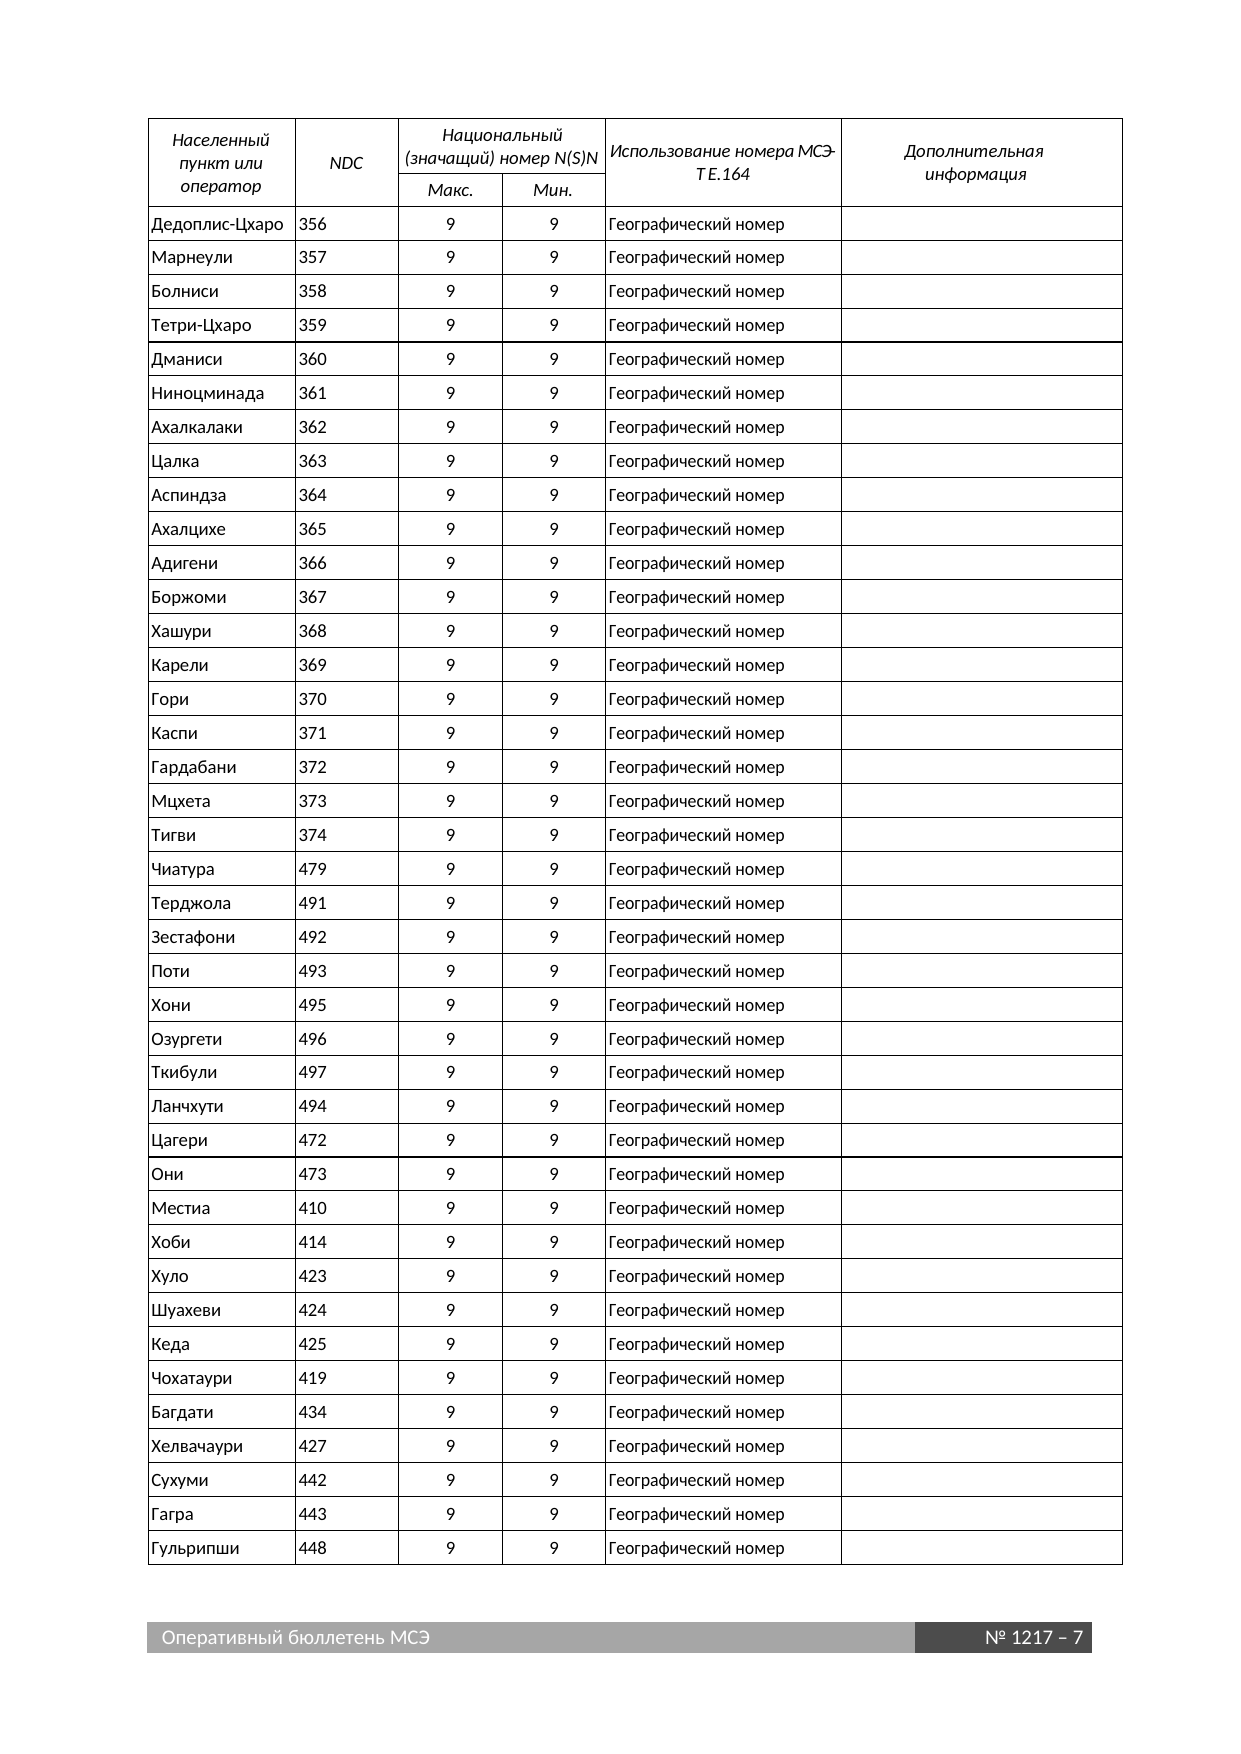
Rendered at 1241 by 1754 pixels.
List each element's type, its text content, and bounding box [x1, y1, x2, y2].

table_cell [842, 512, 1122, 545]
table_cell Ланчхути [149, 1090, 295, 1122]
table_cell [842, 784, 1122, 817]
table_cell 496 [296, 1022, 398, 1054]
table_cell 370 [296, 682, 398, 715]
table_cell 9 [399, 852, 502, 885]
table_cell 9 [503, 1022, 605, 1054]
table_cell 372 [296, 750, 398, 783]
table_cell 371 [296, 716, 398, 749]
table_cell 493 [296, 954, 398, 987]
table_cell [842, 1259, 1122, 1292]
table_cell 427 [296, 1429, 398, 1462]
table_cell 9 [399, 988, 502, 1021]
table_cell 419 [296, 1361, 398, 1394]
table_cell Географический номер [606, 241, 841, 273]
table_cell Мцхета [149, 784, 295, 817]
table_cell Географический номер [606, 920, 841, 953]
table_cell [842, 343, 1122, 375]
table_cell [842, 1191, 1122, 1224]
table_cell [842, 1395, 1122, 1428]
table_cell 9 [399, 1056, 502, 1088]
table_cell [842, 580, 1122, 613]
table_cell [842, 716, 1122, 749]
table_cell Географический номер [606, 784, 841, 817]
table_cell 9 [399, 818, 502, 851]
table_cell [842, 478, 1122, 511]
table_cell Хони [149, 988, 295, 1021]
table_cell 367 [296, 580, 398, 613]
table_cell 9 [503, 1327, 605, 1360]
table_cell Географический номер [606, 1497, 841, 1530]
table_cell Болниси [149, 275, 295, 307]
table_cell [842, 410, 1122, 443]
table_cell Терджола [149, 886, 295, 919]
table_cell 9 [503, 1259, 605, 1292]
table_cell Географический номер [606, 886, 841, 919]
table_header Использование номера МСЭ-Т E.164 [606, 119, 841, 206]
table_cell Гори [149, 682, 295, 715]
table_cell 424 [296, 1293, 398, 1326]
table_cell Карели [149, 648, 295, 681]
table_cell Каспи [149, 716, 295, 749]
table_cell 9 [399, 580, 502, 613]
table_cell 9 [399, 1090, 502, 1122]
table_cell 9 [503, 1225, 605, 1258]
table_cell Географический номер [606, 207, 841, 239]
table_cell Географический номер [606, 580, 841, 613]
table_cell 356 [296, 207, 398, 239]
table_cell 494 [296, 1090, 398, 1122]
table_cell Географический номер [606, 343, 841, 375]
table_cell 9 [399, 1531, 502, 1564]
table_cell Географический номер [606, 1124, 841, 1156]
table_cell [842, 1429, 1122, 1462]
table_cell Географический номер [606, 750, 841, 783]
table_cell Географический номер [606, 1090, 841, 1122]
table_cell 473 [296, 1158, 398, 1190]
table_cell 414 [296, 1225, 398, 1258]
table_cell Географический номер [606, 478, 841, 511]
table_cell 9 [503, 1361, 605, 1394]
table_cell 9 [503, 1429, 605, 1462]
table_cell 360 [296, 343, 398, 375]
table_cell Географический номер [606, 1463, 841, 1496]
table_cell Хашури [149, 614, 295, 647]
table_cell 9 [399, 1022, 502, 1054]
table_cell [842, 1225, 1122, 1258]
table_cell [842, 1327, 1122, 1360]
table_header Национальный (значащий) номер N(S)N [399, 119, 605, 173]
table_cell [842, 1531, 1122, 1564]
table_cell 423 [296, 1259, 398, 1292]
table_cell 9 [399, 1327, 502, 1360]
table_cell 9 [399, 1429, 502, 1462]
table_cell 9 [503, 478, 605, 511]
table_cell 9 [503, 682, 605, 715]
table_cell [842, 309, 1122, 341]
table_cell 9 [399, 546, 502, 579]
table_cell 479 [296, 852, 398, 885]
table_cell 9 [503, 1531, 605, 1564]
table_cell 410 [296, 1191, 398, 1224]
table_cell [842, 275, 1122, 307]
table_cell [842, 207, 1122, 239]
table_cell Географический номер [606, 648, 841, 681]
table_cell 9 [503, 1463, 605, 1496]
table_cell 9 [503, 1293, 605, 1326]
table_cell 434 [296, 1395, 398, 1428]
table_cell [842, 546, 1122, 579]
table_cell [842, 886, 1122, 919]
table_cell Цагери [149, 1124, 295, 1156]
table_cell [842, 954, 1122, 987]
table_cell 9 [503, 1158, 605, 1190]
table_cell Географический номер [606, 1191, 841, 1224]
table_cell 9 [503, 1090, 605, 1122]
table_cell Они [149, 1158, 295, 1190]
table_cell Географический номер [606, 309, 841, 341]
table_cell 9 [399, 1225, 502, 1258]
table_cell 497 [296, 1056, 398, 1088]
table_cell Дедоплис-Цхаро [149, 207, 295, 239]
table_cell [842, 988, 1122, 1021]
table_cell 9 [503, 444, 605, 477]
table_cell 472 [296, 1124, 398, 1156]
table_cell 9 [503, 614, 605, 647]
table_cell 9 [399, 444, 502, 477]
table_cell Географический номер [606, 988, 841, 1021]
table_cell 364 [296, 478, 398, 511]
table_cell 9 [399, 648, 502, 681]
table_cell [842, 1293, 1122, 1326]
table_cell Географический номер [606, 716, 841, 749]
table_cell Географический номер [606, 1293, 841, 1326]
table_cell 9 [503, 988, 605, 1021]
table_cell [842, 241, 1122, 273]
table_cell 9 [503, 241, 605, 273]
table_cell 368 [296, 614, 398, 647]
table_cell Географический номер [606, 1259, 841, 1292]
table_cell Мин. [503, 174, 605, 206]
table_cell 9 [503, 376, 605, 409]
table_cell 9 [399, 1395, 502, 1428]
table_cell Географический номер [606, 546, 841, 579]
table_cell 9 [399, 512, 502, 545]
table_cell 9 [399, 309, 502, 341]
table_cell [842, 614, 1122, 647]
table_cell [842, 1158, 1122, 1190]
table_cell Ахалкалаки [149, 410, 295, 443]
table_cell 9 [399, 716, 502, 749]
table_cell 9 [399, 1463, 502, 1496]
table_cell 425 [296, 1327, 398, 1360]
table_cell 365 [296, 512, 398, 545]
table_cell Дманиси [149, 343, 295, 375]
table_cell 9 [503, 818, 605, 851]
table_cell 9 [503, 512, 605, 545]
table_cell Цалка [149, 444, 295, 477]
table_cell 9 [399, 920, 502, 953]
table_cell 9 [399, 478, 502, 511]
table_cell Географический номер [606, 1361, 841, 1394]
table_cell Географический номер [606, 1056, 841, 1088]
table_cell 9 [399, 886, 502, 919]
table_cell 9 [503, 784, 605, 817]
table_cell Географический номер [606, 275, 841, 307]
table_cell Гульрипши [149, 1531, 295, 1564]
table_cell Географический номер [606, 852, 841, 885]
table_header Дополнительная информация [842, 119, 1122, 206]
table_cell 9 [399, 682, 502, 715]
table_cell [842, 1022, 1122, 1054]
table_cell 363 [296, 444, 398, 477]
table_cell 361 [296, 376, 398, 409]
table_cell Географический номер [606, 410, 841, 443]
table_cell 9 [503, 1056, 605, 1088]
table_cell Кеда [149, 1327, 295, 1360]
table_cell Боржоми [149, 580, 295, 613]
table_cell Озургети [149, 1022, 295, 1054]
table_cell [842, 1056, 1122, 1088]
table_cell Географический номер [606, 818, 841, 851]
table_cell Гагра [149, 1497, 295, 1530]
table_cell [842, 1090, 1122, 1122]
table_header Населенный пункт или оператор [149, 119, 295, 206]
table_cell Местиа [149, 1191, 295, 1224]
table_cell Поти [149, 954, 295, 987]
table_header NDC [296, 119, 398, 206]
table_cell Ахалцихе [149, 512, 295, 545]
table_cell Географический номер [606, 1327, 841, 1360]
table_cell [842, 818, 1122, 851]
table_cell 442 [296, 1463, 398, 1496]
table_cell 9 [399, 750, 502, 783]
table_cell 374 [296, 818, 398, 851]
table_cell 9 [503, 343, 605, 375]
table_cell 373 [296, 784, 398, 817]
table_cell 9 [399, 241, 502, 273]
table_cell 9 [399, 1191, 502, 1224]
table_cell [842, 920, 1122, 953]
table_cell Географический номер [606, 444, 841, 477]
table_cell 9 [503, 648, 605, 681]
table_cell [842, 682, 1122, 715]
table_cell Ткибули [149, 1056, 295, 1088]
table_cell 9 [399, 954, 502, 987]
table_cell 9 [503, 275, 605, 307]
table_cell 359 [296, 309, 398, 341]
table_cell 443 [296, 1497, 398, 1530]
table_cell Географический номер [606, 682, 841, 715]
table_cell Географический номер [606, 1531, 841, 1564]
table_cell [842, 1463, 1122, 1496]
table_cell [842, 1497, 1122, 1530]
table_cell Географический номер [606, 614, 841, 647]
table_cell Географический номер [606, 1022, 841, 1054]
table_cell [842, 444, 1122, 477]
table_cell Макс. [399, 174, 502, 206]
table_cell Географический номер [606, 512, 841, 545]
table_cell Гардабани [149, 750, 295, 783]
table_cell Хоби [149, 1225, 295, 1258]
table_cell 9 [503, 954, 605, 987]
table_cell Хелвачаури [149, 1429, 295, 1462]
table_cell [842, 750, 1122, 783]
table_cell Тигви [149, 818, 295, 851]
table_cell Географический номер [606, 1395, 841, 1428]
table_cell 9 [399, 1497, 502, 1530]
table_cell 9 [503, 207, 605, 239]
table_cell 9 [503, 1124, 605, 1156]
table_cell 491 [296, 886, 398, 919]
table_cell 9 [399, 343, 502, 375]
table_cell 9 [503, 1497, 605, 1530]
table_cell [842, 1124, 1122, 1156]
table_cell 9 [503, 920, 605, 953]
table_cell [842, 852, 1122, 885]
table_cell [842, 648, 1122, 681]
table_cell 9 [503, 1191, 605, 1224]
table_cell 369 [296, 648, 398, 681]
table_cell Сухуми [149, 1463, 295, 1496]
table_cell 9 [503, 852, 605, 885]
table_cell Тетри-Цхаро [149, 309, 295, 341]
table_cell Географический номер [606, 954, 841, 987]
table_cell 9 [503, 309, 605, 341]
table_cell 9 [399, 1158, 502, 1190]
table_cell Географический номер [606, 1225, 841, 1258]
table_cell 9 [399, 614, 502, 647]
table_cell 358 [296, 275, 398, 307]
table_cell Багдати [149, 1395, 295, 1428]
table_cell 9 [399, 1124, 502, 1156]
table_cell 362 [296, 410, 398, 443]
table_cell Ниноцминада [149, 376, 295, 409]
table_cell [842, 376, 1122, 409]
table_cell 9 [503, 716, 605, 749]
table_cell Хуло [149, 1259, 295, 1292]
table_cell 9 [399, 207, 502, 239]
table_cell Географический номер [606, 1158, 841, 1190]
table_cell 9 [503, 886, 605, 919]
table_cell Адигени [149, 546, 295, 579]
table_cell Географический номер [606, 1429, 841, 1462]
table_cell 448 [296, 1531, 398, 1564]
table_cell Географический номер [606, 376, 841, 409]
table_cell 495 [296, 988, 398, 1021]
table_cell 9 [399, 1293, 502, 1326]
table_cell Зестафони [149, 920, 295, 953]
table_cell 492 [296, 920, 398, 953]
table_cell Чохатаури [149, 1361, 295, 1394]
table_cell 9 [503, 750, 605, 783]
table_cell 9 [399, 1259, 502, 1292]
table_cell Аспиндза [149, 478, 295, 511]
table_cell 9 [503, 410, 605, 443]
table_cell 366 [296, 546, 398, 579]
table_cell 9 [399, 275, 502, 307]
table_cell 9 [399, 1361, 502, 1394]
table_cell [842, 1361, 1122, 1394]
table_cell 9 [503, 546, 605, 579]
table_cell Марнеули [149, 241, 295, 273]
table_cell 9 [399, 410, 502, 443]
table_cell 9 [503, 1395, 605, 1428]
table_cell 357 [296, 241, 398, 273]
table_cell 9 [503, 580, 605, 613]
table_cell 9 [399, 784, 502, 817]
table_cell 9 [399, 376, 502, 409]
table_cell Чиатура [149, 852, 295, 885]
table_cell Шуахеви [149, 1293, 295, 1326]
